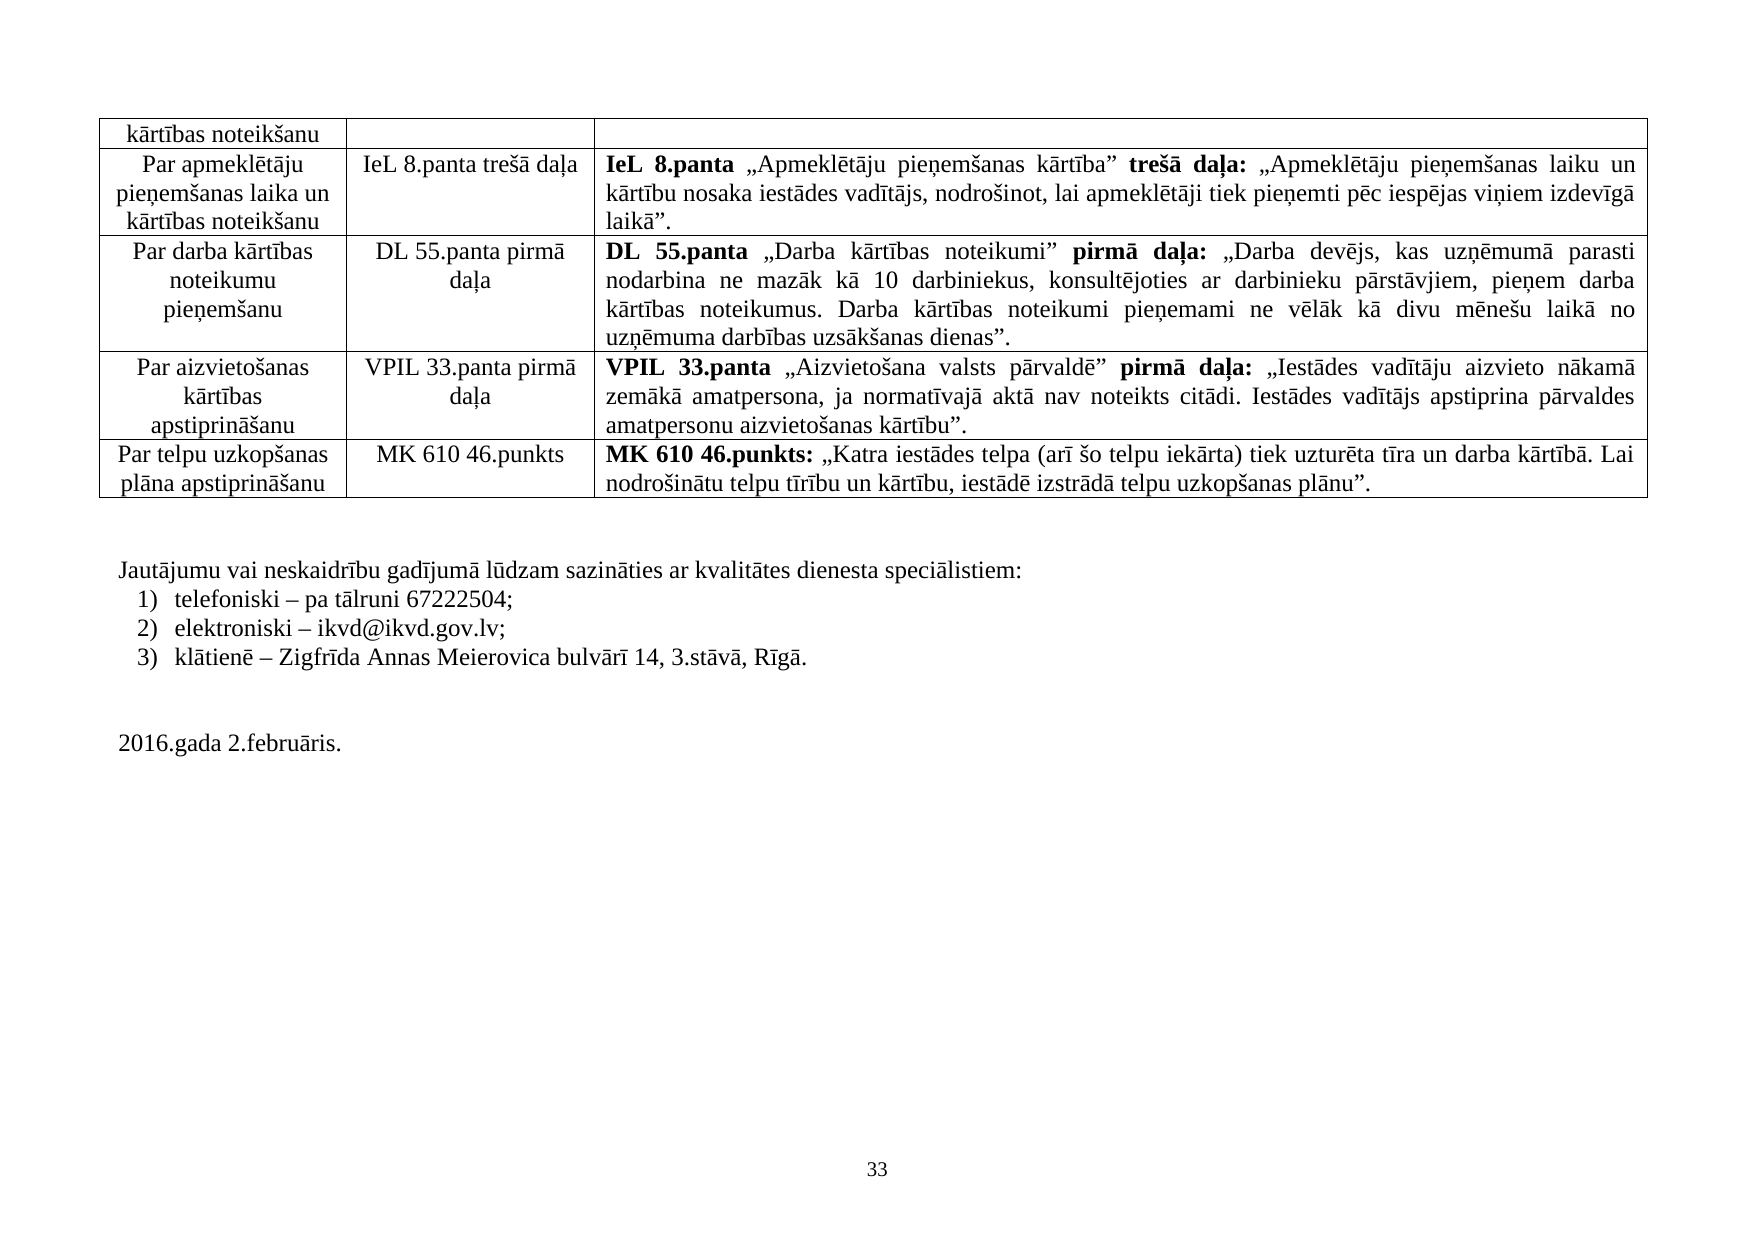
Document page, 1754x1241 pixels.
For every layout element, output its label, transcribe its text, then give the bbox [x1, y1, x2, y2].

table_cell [347, 119, 594, 148]
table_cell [100, 119, 346, 148]
table_cell DL 55.panta pirmā daļa [347, 236, 594, 351]
table_cell MK 610 46.punkts: „Katra iestādes telpa (arī šo telpu iekārta) tiek uzturēta tīra un darba kārtībā. Lai nodrošinātu telpu tīrību un kārtību, iestādē izstrādā telpu uzkopšanas plānu”. [595, 440, 1647, 497]
list klātienē – Zigfrīda Annas Meierovica bulvārī 14, 3.stāvā, Rīgā. [137, 642, 1636, 671]
table_cell Par darba kārtības noteikumu pieņemšanu [100, 236, 346, 351]
table_cell MK 610 46.punkts [347, 440, 594, 497]
table_cell Par aizvietošanas kārtības apstiprināšanu [100, 352, 346, 438]
table_cell Par telpu uzkopšanas plāna apstiprināšanu [100, 440, 346, 497]
text 2016.gada 2.februāris. [118, 728, 1636, 757]
list telefoniski – pa tālruni 67222504; [137, 584, 1636, 613]
table_cell Par apmeklētāju pieņemšanas laika un kārtības noteikšanu [100, 149, 346, 235]
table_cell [595, 119, 1647, 148]
table_cell IeL 8.panta trešā daļa [347, 149, 594, 235]
table_cell IeL 8.panta „Apmeklētāju pieņemšanas kārtība” trešā daļa: „Apmeklētāju pieņemšanas laiku un kārtību nosaka iestādes vadītājs, nodrošinot, lai apmeklētāji tiek pieņemti pēc iespējas viņiem izdevīgā laikā”. [595, 149, 1647, 235]
table_cell VPIL 33.panta „Aizvietošana valsts pārvaldē” pirmā daļa: „Iestādes vadītāju aizvieto nākamā zemākā amatpersona, ja normatīvajā aktā nav noteikts citādi. Iestādes vadītājs apstiprina pārvaldes amatpersonu aizvietošanas kārtību”. [595, 352, 1647, 438]
table_cell VPIL 33.panta pirmā daļa [347, 352, 594, 438]
text Jautājumu vai neskaidrību gadījumā lūdzam sazināties ar kvalitātes dienesta speciālistiem: [118, 556, 1636, 584]
list elektroniski – ikvd@ikvd.gov.lv; [137, 613, 1636, 642]
table_cell DL 55.panta „Darba kārtības noteikumi” pirmā daļa: „Darba devējs, kas uzņēmumā parasti nodarbina ne mazāk kā 10 darbiniekus, konsultējoties ar darbinieku pārstāvjiem, pieņem darba kārtības noteikumus. Darba kārtības noteikumi pieņemami ne vēlāk kā divu mēnešu laikā no uzņēmuma darbības uzsākšanas dienas”. [595, 236, 1647, 351]
